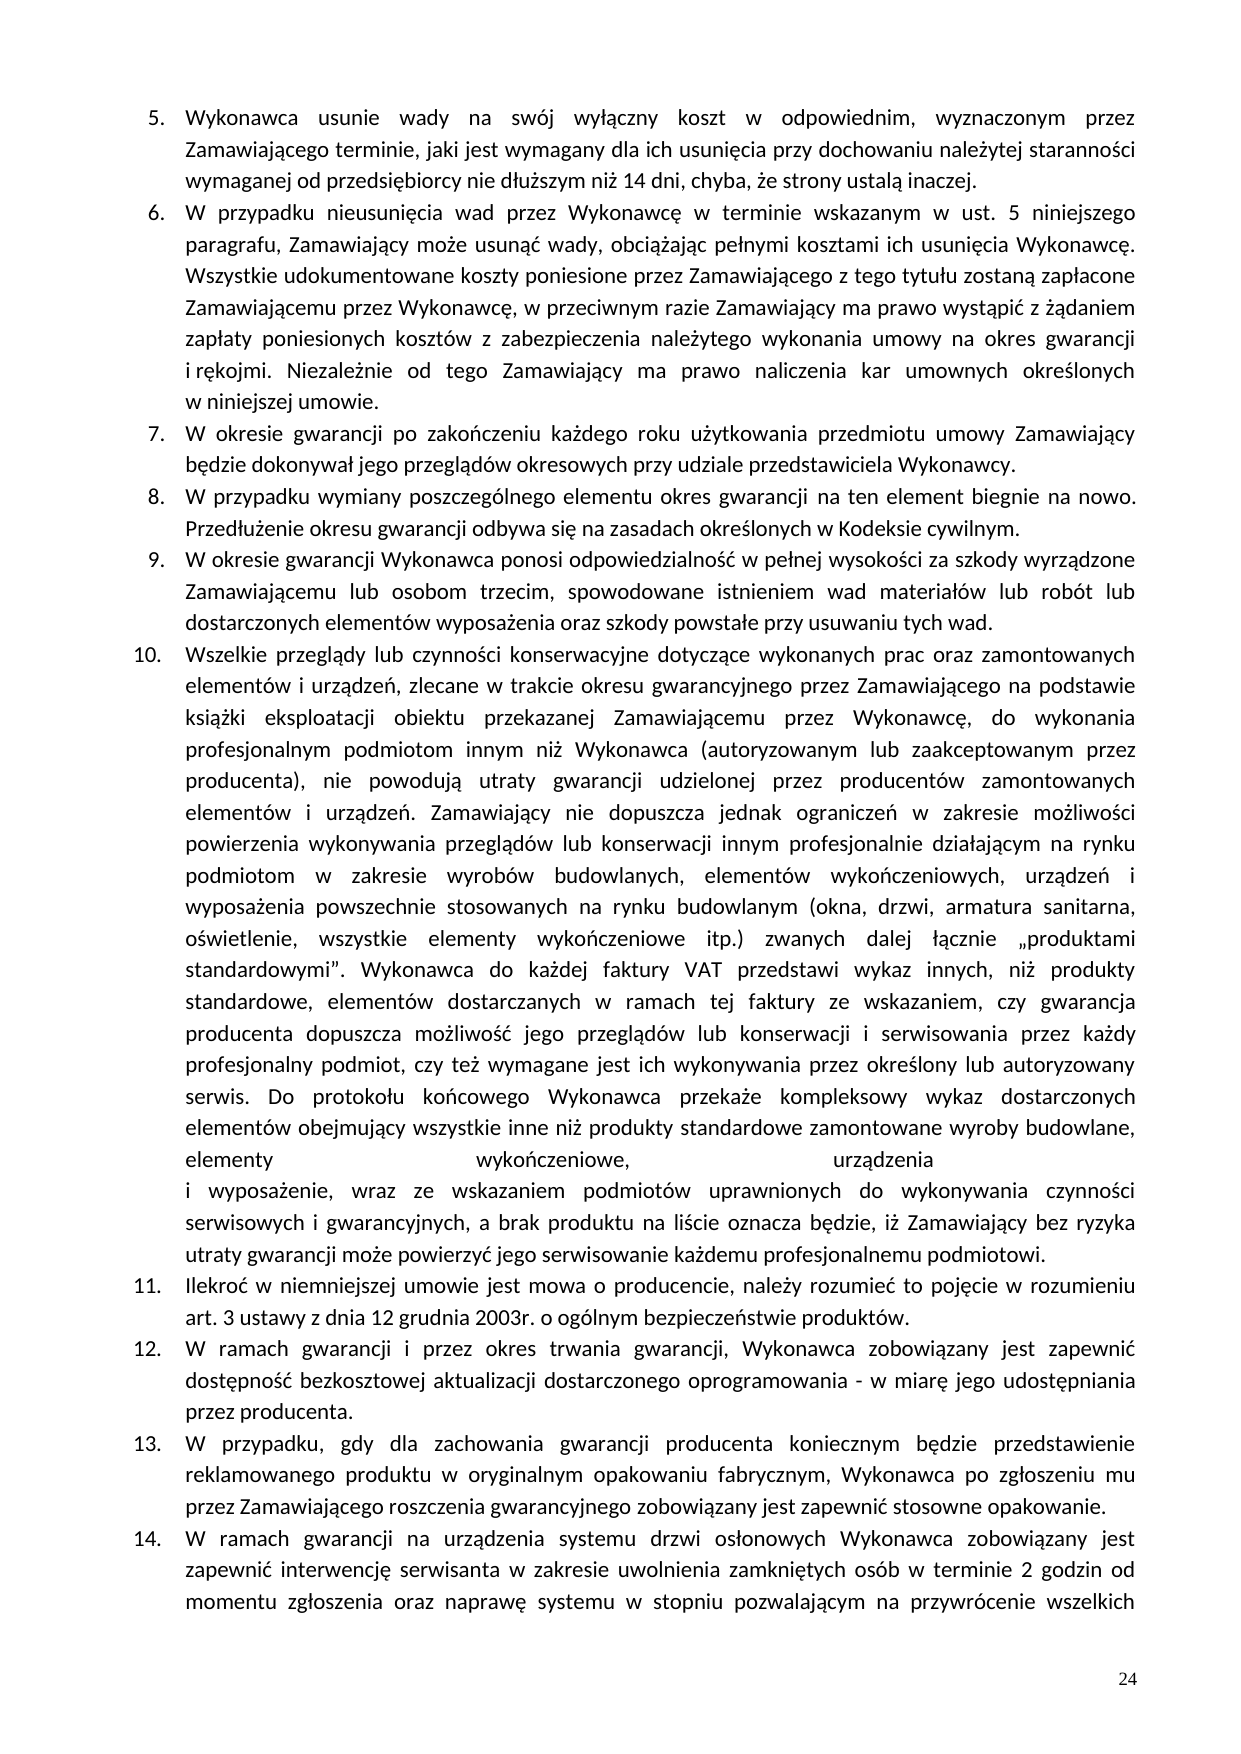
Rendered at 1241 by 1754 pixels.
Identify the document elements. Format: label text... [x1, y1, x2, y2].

list W przypadku wymiany poszczególnego elementu okres gwarancji na ten element biegnie na nowo. Przedłużenie okresu gwarancji odbywa się na zasadach określonych w Kodeksie cywilnym. [148, 482, 1137, 542]
list Ilekroć w niemniejszej umowie jest mowa o producencie, należy rozumieć to pojęcie w rozumieniu art. 3 ustawy z dnia 12 grudnia 2003r. o ogólnym bezpieczeństwie produktów. [133, 1271, 1137, 1331]
list W ramach gwarancji i przez okres trwania gwarancji, Wykonawca zobowiązany jest zapewnić dostępność bezkosztowej aktualizacji dostarczonego oprogramowania - w miarę jego udostępniania przez producenta. [133, 1334, 1137, 1426]
list W przypadku, gdy dla zachowania gwarancji producenta koniecznym będzie przedstawienie reklamowanego produktu w oryginalnym opakowaniu fabrycznym, Wykonawca po zgłoszeniu mu przez Zamawiającego roszczenia gwarancyjnego zobowiązany jest zapewnić stosowne opakowanie. [133, 1429, 1137, 1520]
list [133, 1524, 1137, 1615]
list W okresie gwarancji Wykonawca ponosi odpowiedzialność w pełnej wysokości za szkody wyrządzone Zamawiającemu lub osobom trzecim, spowodowane istnieniem wad materiałów lub robót lub dostarczonych elementów wyposażenia oraz szkody powstałe przy usuwaniu tych wad. [148, 545, 1137, 636]
list W przypadku nieusunięcia wad przez Wykonawcę w terminie wskazanym w ust. 5 niniejszego paragrafu, Zamawiający może usunąć wady, obciążając pełnymi kosztami ich usunięcia Wykonawcę. Wszystkie udokumentowane koszty poniesione przez Zamawiającego z tego tytułu zostaną zapłacone Zamawiającemu przez Wykonawcę, w przeciwnym razie Zamawiający ma prawo wystąpić z żądaniem zapłaty poniesionych kosztów z zabezpieczenia należytego wykonania umowy na okres gwarancji i rękojmi. Niezależnie od tego Zamawiający ma prawo naliczenia kar umownych określonych w niniejszej umowie. [148, 198, 1137, 416]
list Wykonawca usunie wady na swój wyłączny koszt w odpowiednim, wyznaczonym przez Zamawiającego terminie, jaki jest wymagany dla ich usunięcia przy dochowaniu należytej staranności wymaganej od przedsiębiorcy nie dłuższym niż 14 dni, chyba, że strony ustalą inaczej. [148, 103, 1137, 194]
list Wszelkie przeglądy lub czynności konserwacyjne dotyczące wykonanych prac oraz zamontowanych elementów i urządzeń, zlecane w trakcie okresu gwarancyjnego przez Zamawiającego na podstawie książki eksploatacji obiektu przekazanej Zamawiającemu przez Wykonawcę, do wykonania profesjonalnym podmiotom innym niż Wykonawca (autoryzowanym lub zaakceptowanym przez producenta), nie powodują utraty gwarancji udzielonej przez producentów zamontowanych elementów i urządzeń. Zamawiający nie dopuszcza jednak ograniczeń w zakresie możliwości powierzenia wykonywania przeglądów lub konserwacji innym profesjonalnie działającym na rynku podmiotom w zakresie wyrobów budowlanych, elementów wykończeniowych, urządzeń i wyposażenia powszechnie stosowanych na rynku budowlanym (okna, drzwi, armatura sanitarna, oświetlenie, wszystkie elementy wykończeniowe itp.) zwanych dalej łącznie „produktami standardowymi”. Wykonawca do każdej faktury VAT przedstawi wykaz innych, niż produkty standardowe, elementów dostarczanych w ramach tej faktury ze wskazaniem, czy gwarancja producenta dopuszcza możliwość jego przeglądów lub konserwacji i serwisowania przez każdy profesjonalny podmiot, czy też wymagane jest ich wykonywania przez określony lub autoryzowany serwis. Do protokołu końcowego Wykonawca przekaże kompleksowy wykaz dostarczonych elementów obejmujący wszystkie inne niż produkty standardowe zamontowane wyroby budowlane, elementy wykończeniowe, urządzenia i wyposażenie, wraz ze wskazaniem podmiotów uprawnionych do wykonywania czynności serwisowych i gwarancyjnych, a brak produktu na liście oznacza będzie, iż Zamawiający bez ryzyka utraty gwarancji może powierzyć jego serwisowanie każdemu profesjonalnemu podmiotowi. [133, 640, 1137, 1268]
list W okresie gwarancji po zakończeniu każdego roku użytkowania przedmiotu umowy Zamawiający będzie dokonywał jego przeglądów okresowych przy udziale przedstawiciela Wykonawcy. [148, 419, 1137, 479]
